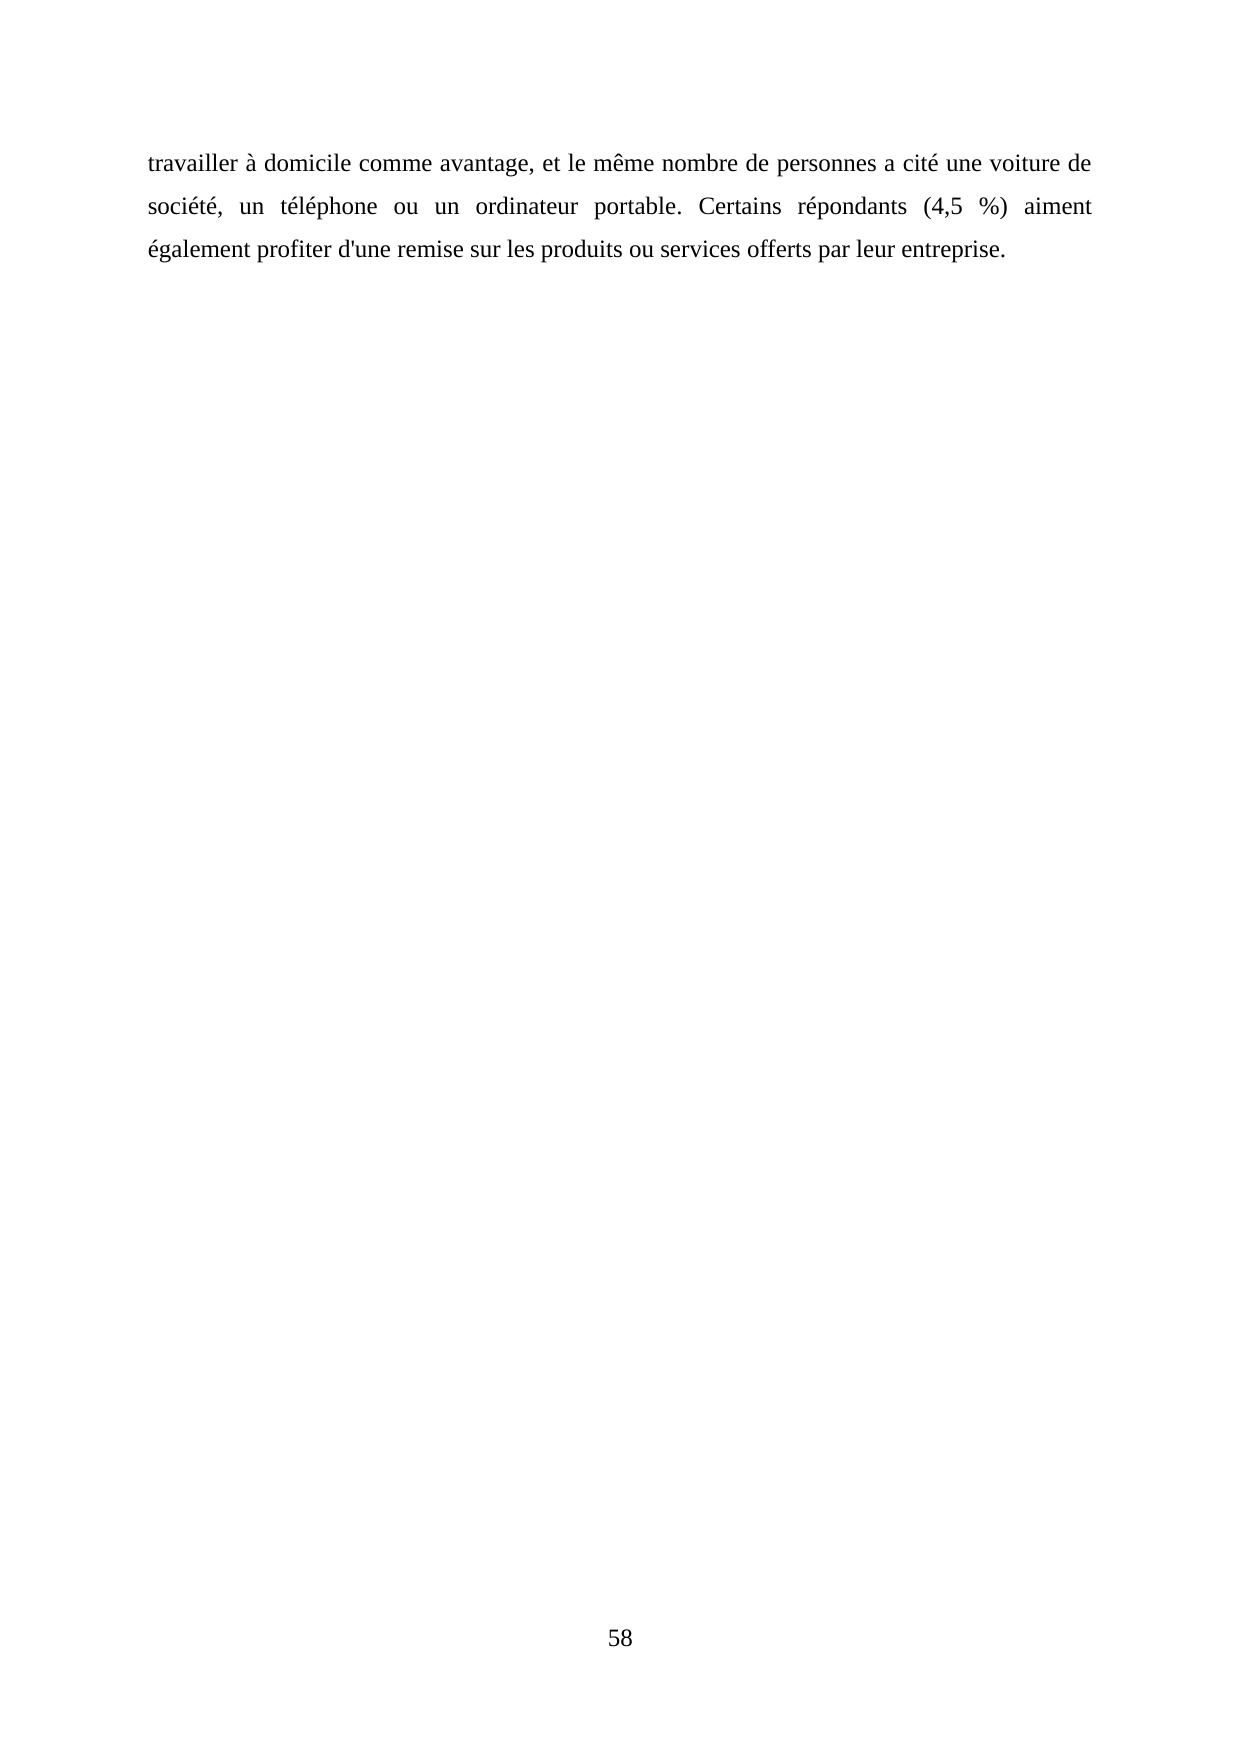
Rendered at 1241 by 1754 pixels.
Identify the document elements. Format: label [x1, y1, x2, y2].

text [148, 148, 1093, 263]
